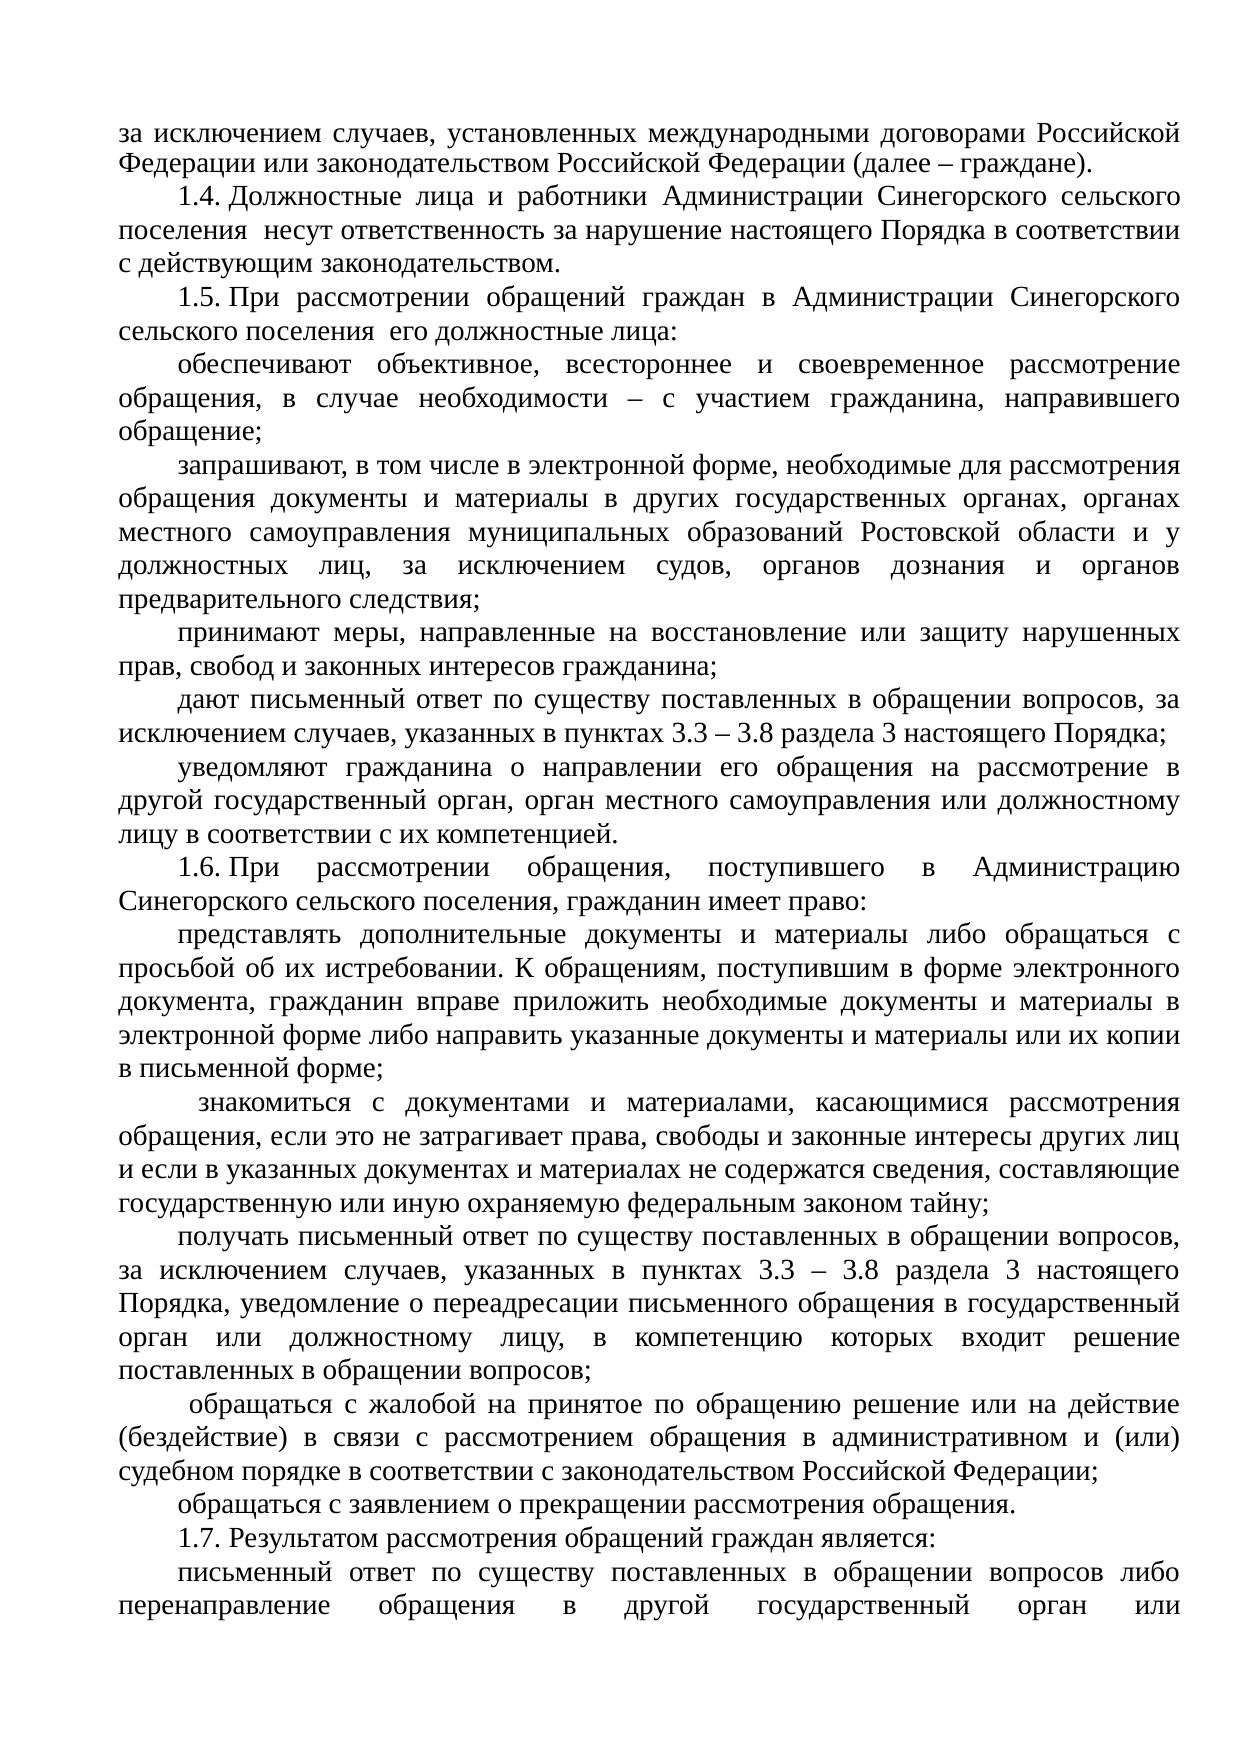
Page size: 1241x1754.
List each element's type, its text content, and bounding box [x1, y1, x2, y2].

text представлять дополнительные документы и материалы либо обращаться с просьбой об их истребовании. К обращениям, поступившим в форме электронного документа, гражданин вправе приложить необходимые документы и материалы в электронной форме либо направить указанные документы и материалы или их копии в письменной форме; [118, 916, 1181, 1084]
text дают письменный ответ по существу поставленных в обращении вопросов, за исключением случаев, указанных в пунктах 3.3 – 3.8 раздела 3 настоящего Порядка; [118, 682, 1181, 749]
text 1.6. При рассмотрении обращения, поступившего в Администрацию Синегорского сельского поселения, гражданин имеет право: [118, 849, 1181, 916]
text 1.5. При рассмотрении обращений граждан в Администрации Синегорского сельского поселения его должностные лица: [118, 279, 1181, 346]
text знакомиться с документами и материалами, касающимися рассмотрения обращения, если это не затрагивает права, свободы и законные интересы других лиц и если в указанных документах и материалах не содержатся сведения, составляющие государственную или иную охраняемую федеральным законом тайну; [118, 1084, 1181, 1218]
text уведомляют гражданина о направлении его обращения на рассмотрение в другой государственный орган, орган местного самоуправления или должностному лицу в соответствии с их компетенцией. [118, 749, 1181, 849]
text получать письменный ответ по существу поставленных в обращении вопросов, за исключением случаев, указанных в пунктах 3.3 – 3.8 раздела 3 настоящего Порядка, уведомление о переадресации письменного обращения в государственный орган или должностному лицу, в компетенцию которых входит решение поставленных в обращении вопросов; [118, 1218, 1181, 1386]
text 1.7. Результатом рассмотрения обращений граждан является: [118, 1520, 1181, 1554]
text принимают меры, направленные на восстановление или защиту нарушенных прав, свобод и законных интересов гражданина; [118, 614, 1181, 682]
text обращаться с заявлением о прекращении рассмотрения обращения. [118, 1487, 1181, 1520]
text 1.4. Должностные лица и работники Администрации Синегорского сельского поселения несут ответственность за нарушение настоящего Порядка в соответствии с действующим законодательством. [118, 178, 1181, 279]
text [118, 1554, 1181, 1621]
text обращаться с жалобой на принятое по обращению решение или на действие (бездействие) в связи с рассмотрением обращения в административном и (или) судебном порядке в соответствии с законодательством Российской Федерации; [118, 1386, 1181, 1487]
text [118, 118, 1181, 178]
text запрашивают, в том числе в электронной форме, необходимые для рассмотрения обращения документы и материалы в других государственных органах, органах местного самоуправления муниципальных образований Ростовской области и у должностных лиц, за исключением судов, органов дознания и органов предварительного следствия; [118, 447, 1181, 614]
text обеспечивают объективное, всестороннее и своевременное рассмотрение обращения, в случае необходимости – с участием гражданина, направившего обращение; [118, 346, 1181, 447]
